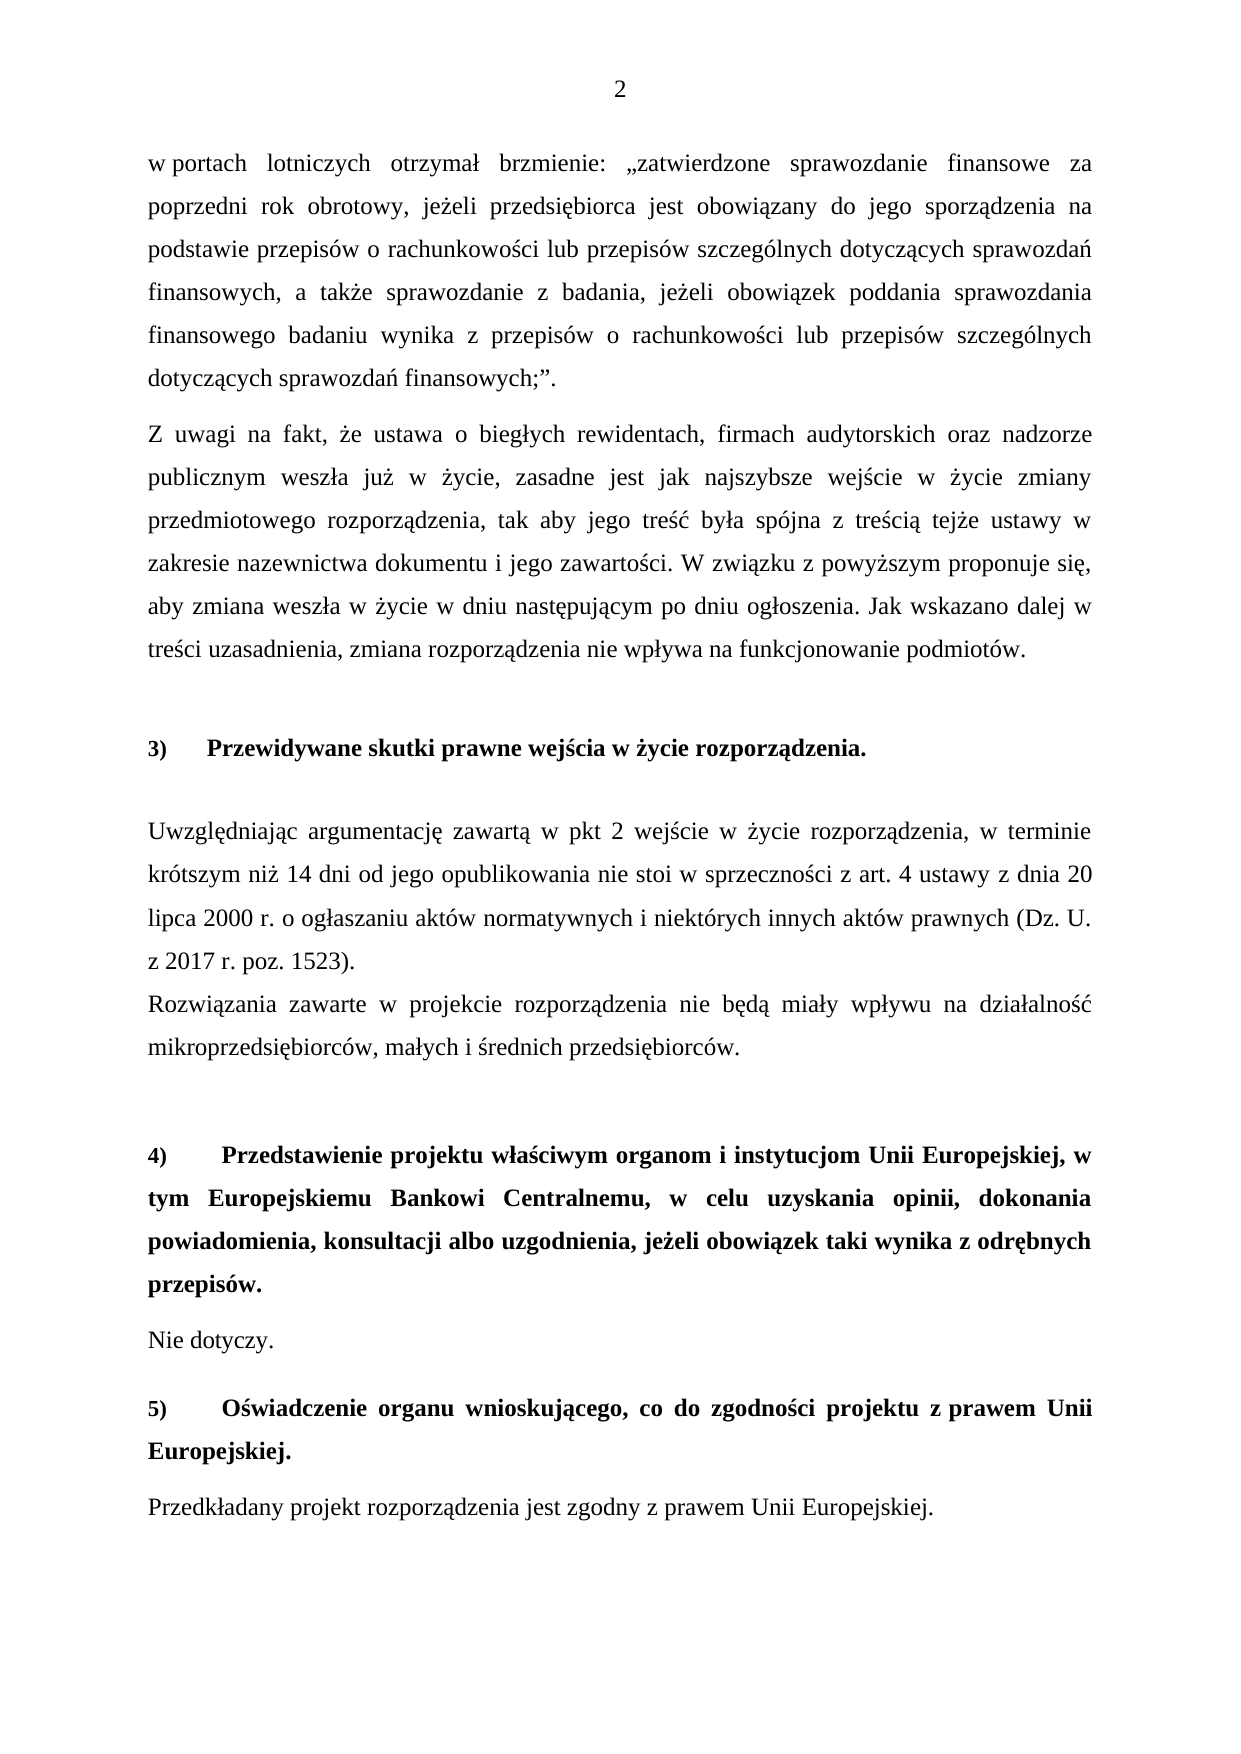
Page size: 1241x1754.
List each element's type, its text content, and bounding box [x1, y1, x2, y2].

list Przedstawienie projektu właściwym organom i instytucjom Unii Europejskiej, w tym Europejskiemu Bankowi Centralnemu, w celu uzyskania opinii, dokonania powiadomienia, konsultacji albo uzgodnienia, jeżeli obowiązek taki wynika z odrębnych przepisów. [148, 1140, 1093, 1298]
text Z uwagi na fakt, że ustawa o biegłych rewidentach, firmach audytorskich oraz nadzorze publicznym weszła już w życie, zasadne jest jak najszybsze wejście w życie zmiany przedmiotowego rozporządzenia, tak aby jego treść była spójna z treścią tejże ustawy w zakresie nazewnictwa dokumentu i jego zawartości. W związku z powyższym proponuje się, aby zmiana weszła w życie w dniu następującym po dniu ogłoszenia. Jak wskazano dalej w treści uzasadnienia, zmiana rozporządzenia nie wpływa na funkcjonowanie podmiotów. [148, 419, 1093, 663]
text Nie dotyczy. [148, 1325, 1093, 1353]
list Uwzględniając argumentację zawartą w pkt 2 wejście w życie rozporządzenia, w terminie krótszym niż 14 dni od jego opublikowania nie stoi w sprzeczności z art. 4 ustawy z dnia 20 lipca 2000 r. o ogłaszaniu aktów normatywnych i niektórych innych aktów prawnych (Dz. U. z 2017 r. poz. 1523). [148, 816, 1093, 975]
text Przedkładany projekt rozporządzenia jest zgodny z prawem Unii Europejskiej. [148, 1492, 1093, 1520]
list Rozwiązania zawarte w projekcie rozporządzenia nie będą miały wpływu na działalność mikroprzedsiębiorców, małych i średnich przedsiębiorców. [148, 989, 1093, 1061]
list Przewidywane skutki prawne wejścia w życie rozporządzenia. [148, 733, 1093, 762]
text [148, 148, 1093, 392]
list Oświadczenie organu wnioskującego, co do zgodności projektu z prawem Unii Europejskiej. [148, 1393, 1093, 1465]
